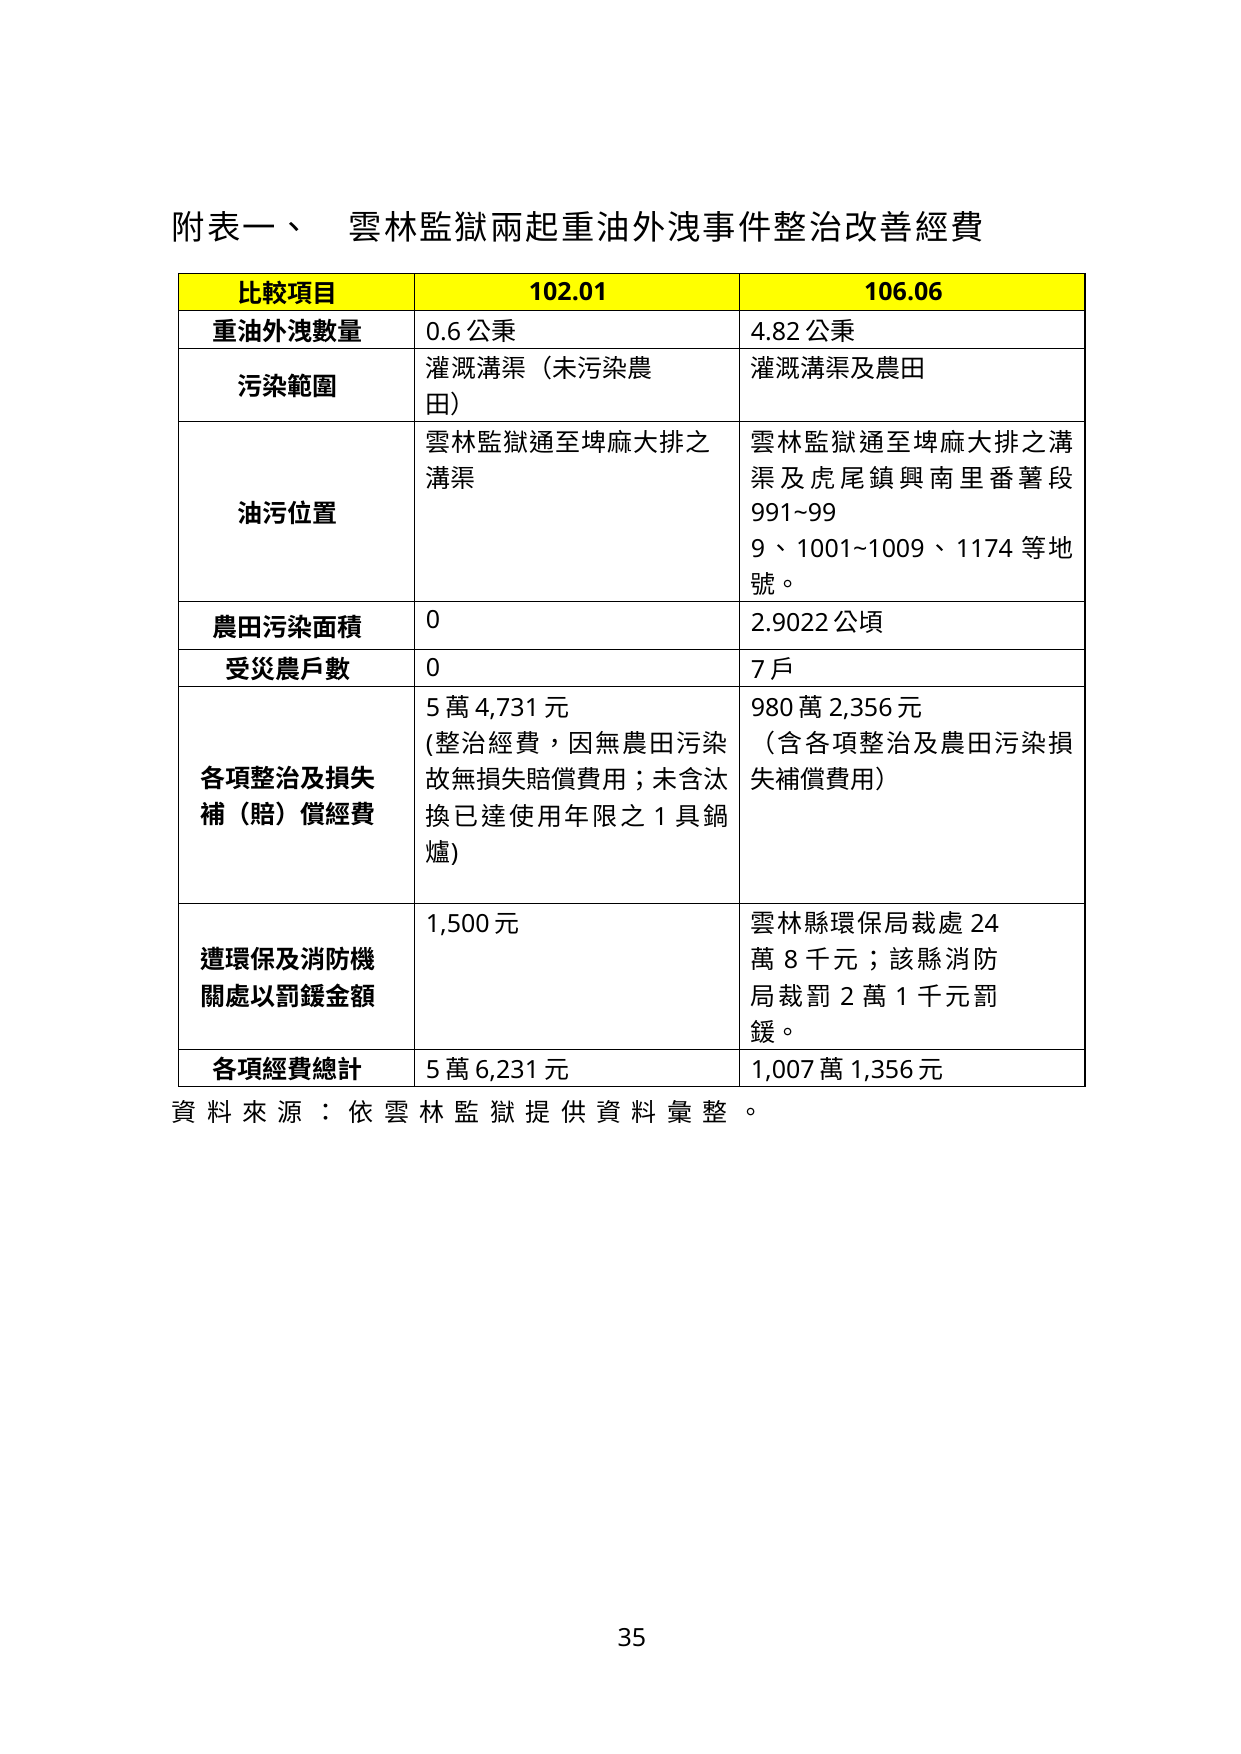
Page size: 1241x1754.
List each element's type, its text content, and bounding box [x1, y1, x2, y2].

table_cell 灌溉溝渠及農田 [740, 349, 1084, 421]
table_cell 雲林監獄通至埤麻大排之溝渠及虎尾鎮興南里番薯段991~999、1001~1009、1174等地號。 [740, 422, 1084, 601]
table_cell 2.9022公頃 [740, 602, 1084, 649]
table_cell 雲林縣環保局裁處24萬8千元；該縣消防局裁罰2萬1千元罰鍰。 [740, 904, 1084, 1048]
table_cell 灌溉溝渠（未污染農田） [415, 349, 739, 421]
table_cell 污染範圍 [179, 349, 414, 421]
table_cell 0 [415, 602, 739, 649]
table_cell 0 [415, 650, 739, 686]
table_cell 0.6公秉 [415, 311, 739, 347]
list 雲林監獄兩起重油外洩事件整治改善經費 [171, 178, 1092, 273]
table_cell 1,007萬1,356元 [740, 1050, 1084, 1086]
table_cell 各項整治及損失補（賠）償經費 [179, 687, 414, 902]
table_cell 農田污染面積 [179, 602, 414, 649]
table_header 102.01 [415, 274, 739, 310]
table_cell 5萬4,731元 (整治經費，因無農田污染故無損失賠償費用；未含汰換已達使用年限之1具鍋爐) [415, 687, 739, 902]
table_cell 各項經費總計 [179, 1050, 414, 1086]
table_cell 油污位置 [179, 422, 414, 601]
text 資料來源：依雲林監獄提供資料彙整。 [171, 1087, 1092, 1134]
table_cell 重油外洩數量 [179, 311, 414, 347]
table_header 比較項目 [179, 274, 414, 310]
table_cell 980萬2,356元 （含各項整治及農田污染損失補償費用） [740, 687, 1084, 902]
table_header 106.06 [740, 274, 1084, 310]
table_cell 1,500元 [415, 904, 739, 1048]
table_cell 4.82公秉 [740, 311, 1084, 347]
table_cell 7戶 [740, 650, 1084, 686]
table_cell 5萬6,231元 [415, 1050, 739, 1086]
table_cell 遭環保及消防機關處以罰鍰金額 [179, 904, 414, 1048]
table_cell 受災農戶數 [179, 650, 414, 686]
table_cell 雲林監獄通至埤麻大排之溝渠 [415, 422, 739, 601]
